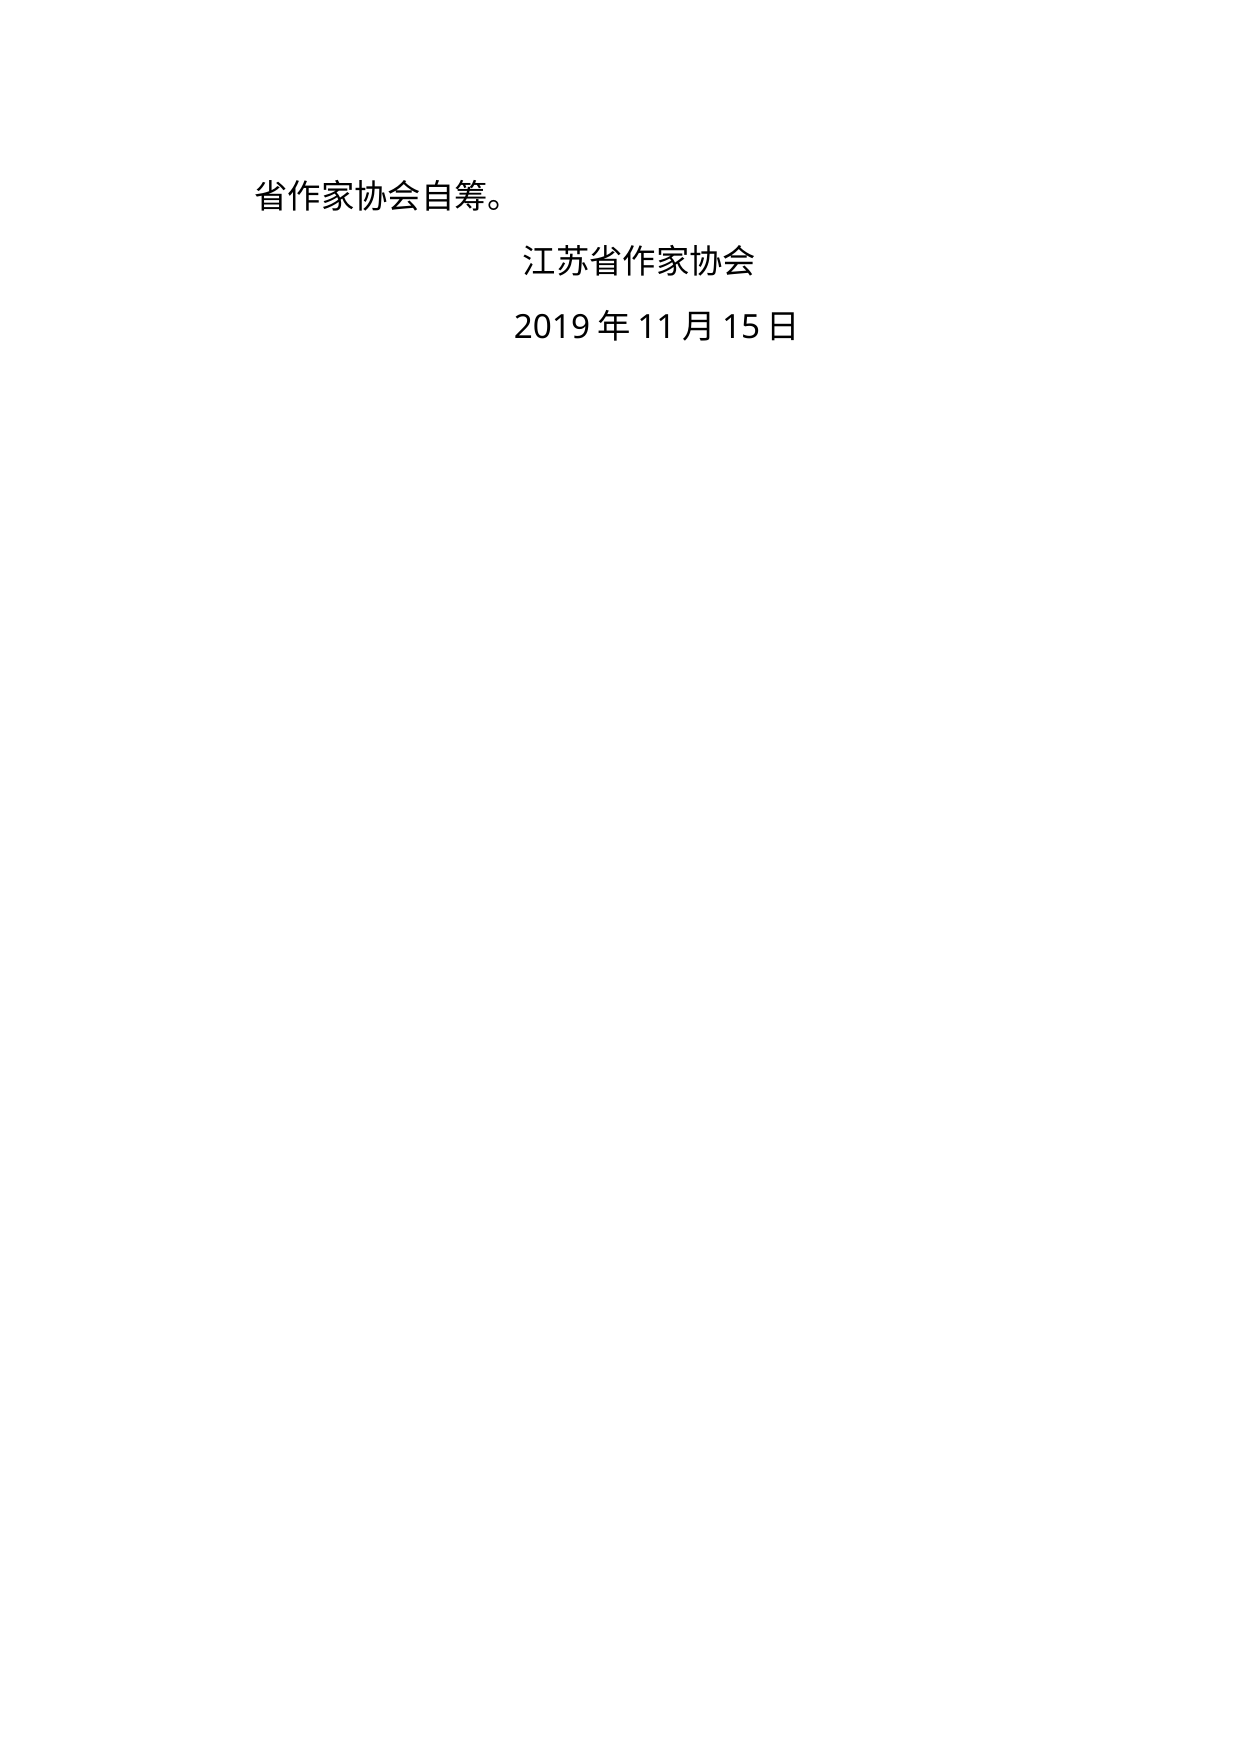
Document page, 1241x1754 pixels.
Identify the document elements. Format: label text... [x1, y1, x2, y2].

text 2019年11月15日 [187, 292, 1053, 357]
text 省作家协会自筹。 [187, 162, 1053, 227]
text 江苏省作家协会 [187, 227, 1053, 292]
